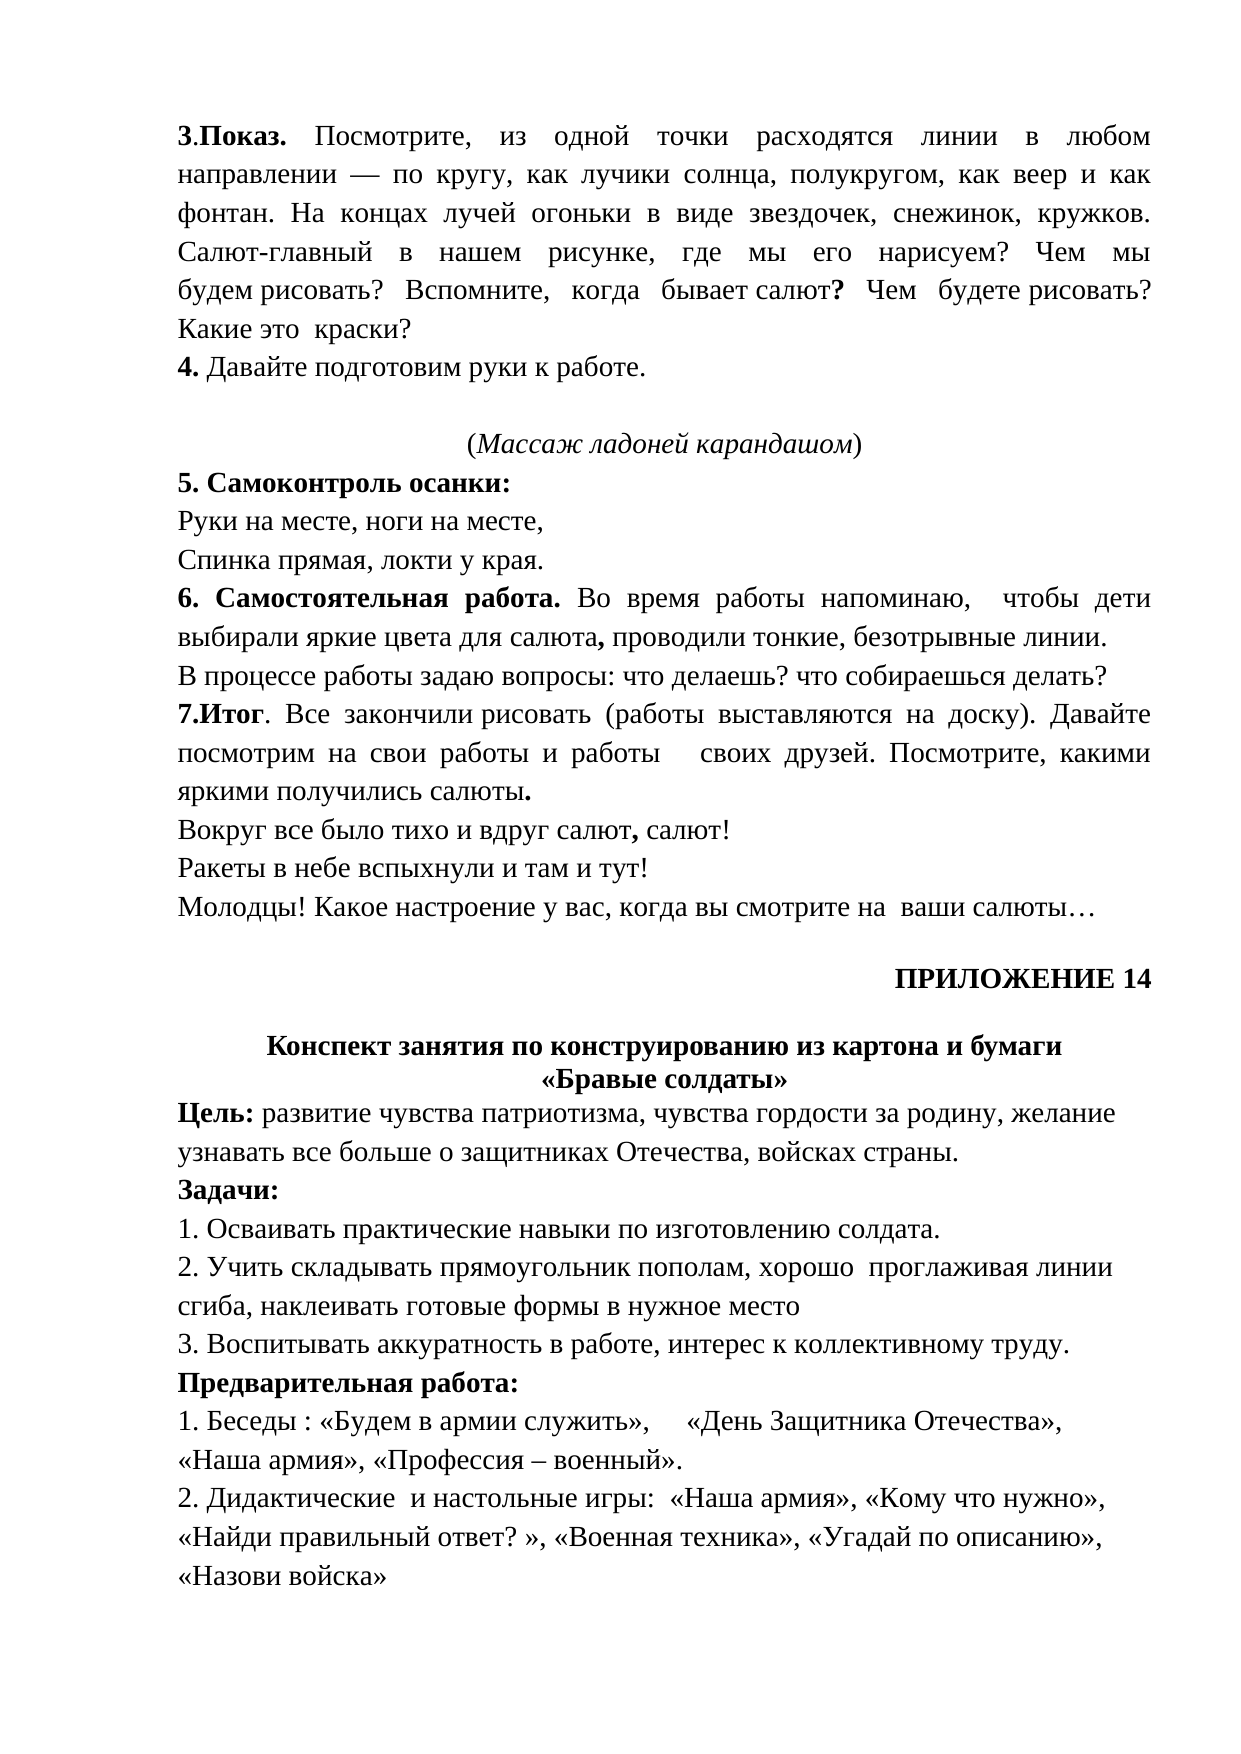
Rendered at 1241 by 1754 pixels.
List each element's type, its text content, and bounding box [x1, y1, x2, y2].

text Задачи: [177, 1172, 1152, 1206]
text 6. Самостоятельная работа. Во время работы напоминаю, чтобы дети выбирали яркие цвета для салюта, проводили тонкие, безотрывные линии. [177, 581, 1152, 653]
text (Массаж ладоней карандашом) [177, 426, 1152, 460]
text 3.Показ. Посмотрите, из одной точки расходятся линии в любом направлении — по кругу, как лучики солнца, полукругом, как веер и как фонтан. На концах лучей огоньки в виде звездочек, снежинок, кружков. Салют-главный в нашем рисунке, где мы его нарисуем? Чем мы будем рисовать? Вспомните, когда бывает салют? Чем будете рисовать? Какие это краски? [177, 118, 1152, 344]
text Спинка прямая, локти у края. [177, 542, 1152, 576]
text Вокруг все было тихо и вдруг салют, салют! [177, 812, 1152, 845]
text 4. Давайте подготовим руки к работе. [177, 349, 1152, 383]
subtitle Конспект занятия по конструированию из картона и бумаги [177, 1028, 1152, 1062]
text Ракеты в небе вспыхнули и там и тут! [177, 850, 1152, 884]
text 1. Осваивать практические навыки по изготовлению солдата. [177, 1211, 1152, 1244]
text 2. Дидактические и настольные игры: «Наша армия», «Кому что нужно», «Найди правильный ответ? », «Военная техника», «Угадай по описанию», «Назови войска» [177, 1481, 1152, 1591]
text Руки на месте, ноги на месте, [177, 503, 1152, 537]
text 1. Беседы : «Будем в армии служить», «День Защитника Отечества», «Наша армия», «Профессия – военный». [177, 1403, 1152, 1476]
text 7.Итог. Все закончили рисовать (работы выставляются на доску). Давайте посмотрим на свои работы и работы своих друзей. Посмотрите, какими яркими получились салюты. [177, 696, 1152, 807]
text Предварительная работа: [177, 1365, 1152, 1398]
text Цель: развитие чувства патриотизма, чувства гордости за родину, желание узнавать все больше о защитниках Отечества, войсках страны. [177, 1095, 1152, 1167]
subtitle «Бравые солдаты» [177, 1062, 1152, 1095]
text 2. Учить складывать прямоугольник пополам, хорошо проглаживая линии сгиба, наклеивать готовые формы в нужное место [177, 1249, 1152, 1321]
text Молодцы! Какое настроение у вас, когда вы смотрите на ваши салюты… [177, 889, 1152, 922]
text 5. Самоконтроль осанки: [177, 465, 1152, 498]
text 3. Воспитывать аккуратность в работе, интерес к коллективному труду. [177, 1326, 1152, 1360]
text В процессе работы задаю вопросы: что делаешь? что собираешься делать? [177, 658, 1152, 691]
text ПРИЛОЖЕНИЕ 14 [177, 961, 1152, 994]
